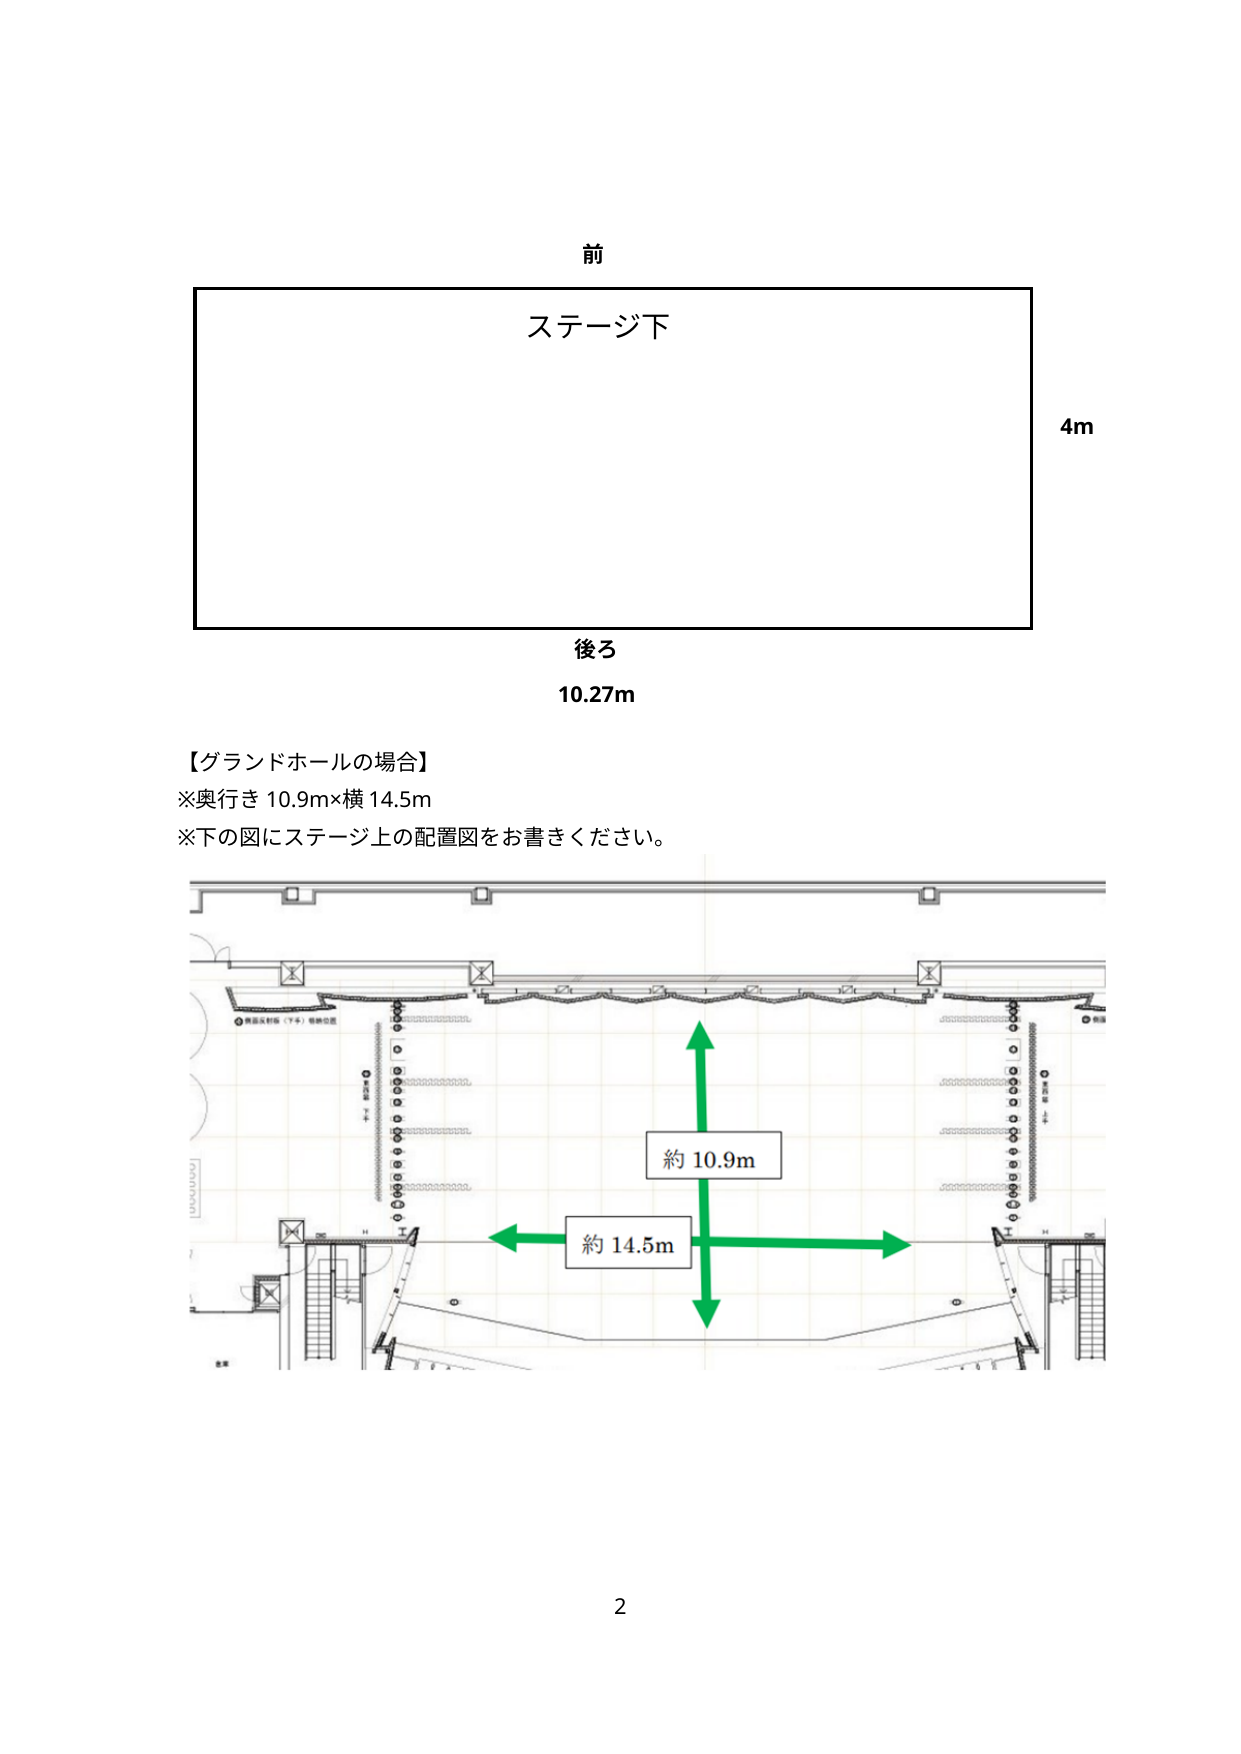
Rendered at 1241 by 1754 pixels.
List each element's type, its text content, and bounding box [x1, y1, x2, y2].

text ※奥行き10.9m×横14.5m [177, 779, 1063, 817]
text ※下の図にステージ上の配置図をお書きください。 [177, 817, 1063, 854]
picture [177, 854, 1137, 1398]
text 【グランドホールの場合】 [177, 742, 1063, 779]
